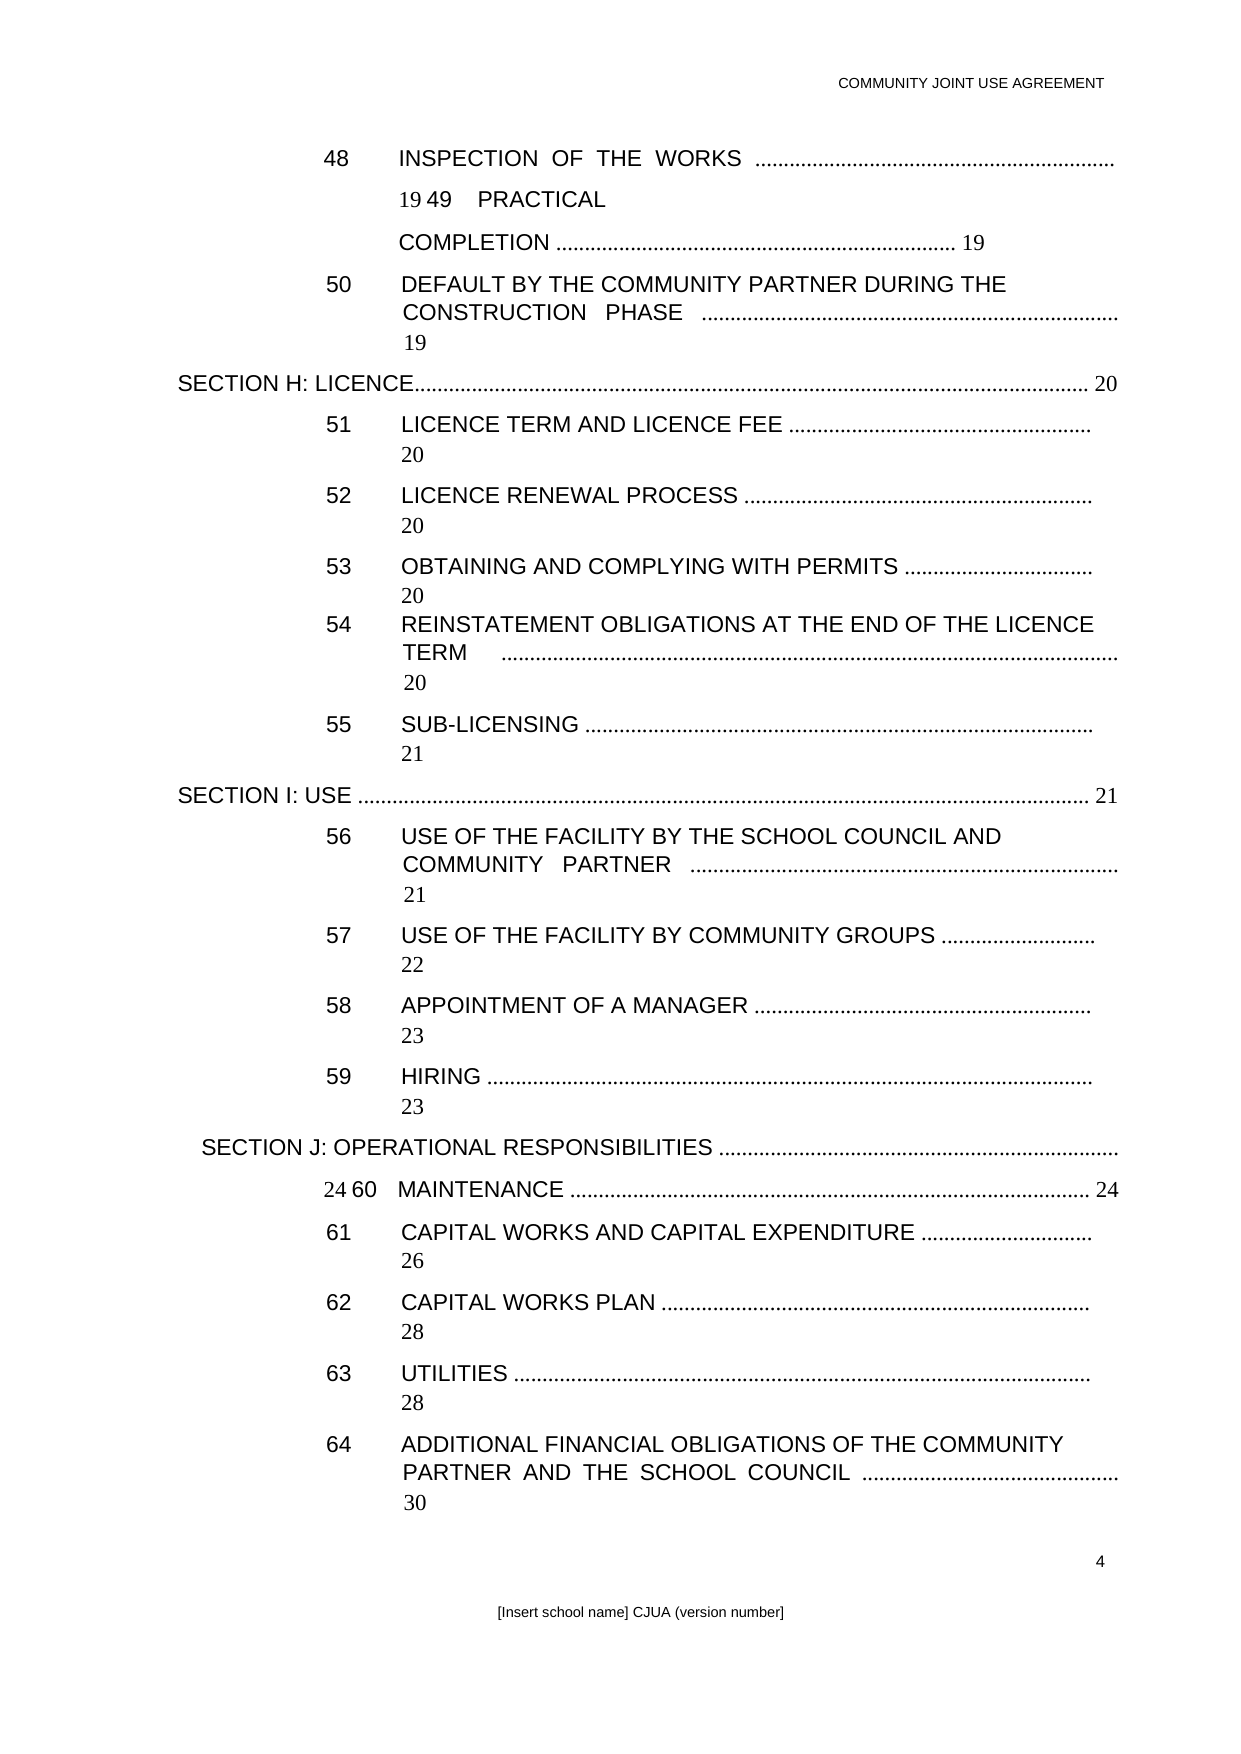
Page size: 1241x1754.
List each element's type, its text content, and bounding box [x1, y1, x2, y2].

list ADDITIONAL FINANCIAL OBLIGATIONS OF THE COMMUNITY [326, 1431, 1119, 1457]
list CAPITAL WORKS PLAN ........................................................................... 28 [326, 1288, 1119, 1345]
text PARTNER AND THE SCHOOL COUNCIL ............................................. 30 [402, 1459, 1119, 1516]
text CONSTRUCTION PHASE ......................................................................... 19 [402, 299, 1119, 356]
text SECTION H: LICENCE...................................................................................................................... 20 [177, 370, 1119, 397]
list HIRING .......................................................................................................... 23 [326, 1063, 1119, 1120]
text SECTION I: USE ................................................................................................................................ 21 [177, 782, 1119, 808]
list LICENCE RENEWAL PROCESS ............................................................. 20 [326, 482, 1119, 539]
list DEFAULT BY THE COMMUNITY PARTNER DURING THE [326, 271, 1119, 297]
list UTILITIES ..................................................................................................... 28 [326, 1359, 1119, 1416]
list INSPECTION OF THE WORKS ............................................................... 19 49 PRACTICAL COMPLETION ...................................................................... 19 [323, 144, 1116, 256]
list USE OF THE FACILITY BY THE SCHOOL COUNCIL AND [326, 823, 1119, 849]
list REINSTATEMENT OBLIGATIONS AT THE END OF THE LICENCE [326, 611, 1119, 637]
text COMMUNITY PARTNER ........................................................................... 21 [402, 851, 1119, 908]
list USE OF THE FACILITY BY COMMUNITY GROUPS ........................... 22 [326, 922, 1119, 978]
list CAPITAL WORKS AND CAPITAL EXPENDITURE .............................. 26 [326, 1218, 1119, 1274]
text TERM ............................................................................................................ 20 [402, 639, 1119, 696]
text SECTION J: OPERATIONAL RESPONSIBILITIES ...................................................................... 24 60 MAINTENANCE ........................................................................................... 24 [177, 1134, 1119, 1204]
list SUB-LICENSING ......................................................................................... 21 [326, 711, 1119, 767]
list LICENCE TERM AND LICENCE FEE ..................................................... 20 [326, 411, 1119, 468]
list OBTAINING AND COMPLYING WITH PERMITS ................................. 20 [326, 553, 1119, 609]
list APPOINTMENT OF A MANAGER ........................................................... 23 [326, 992, 1119, 1049]
